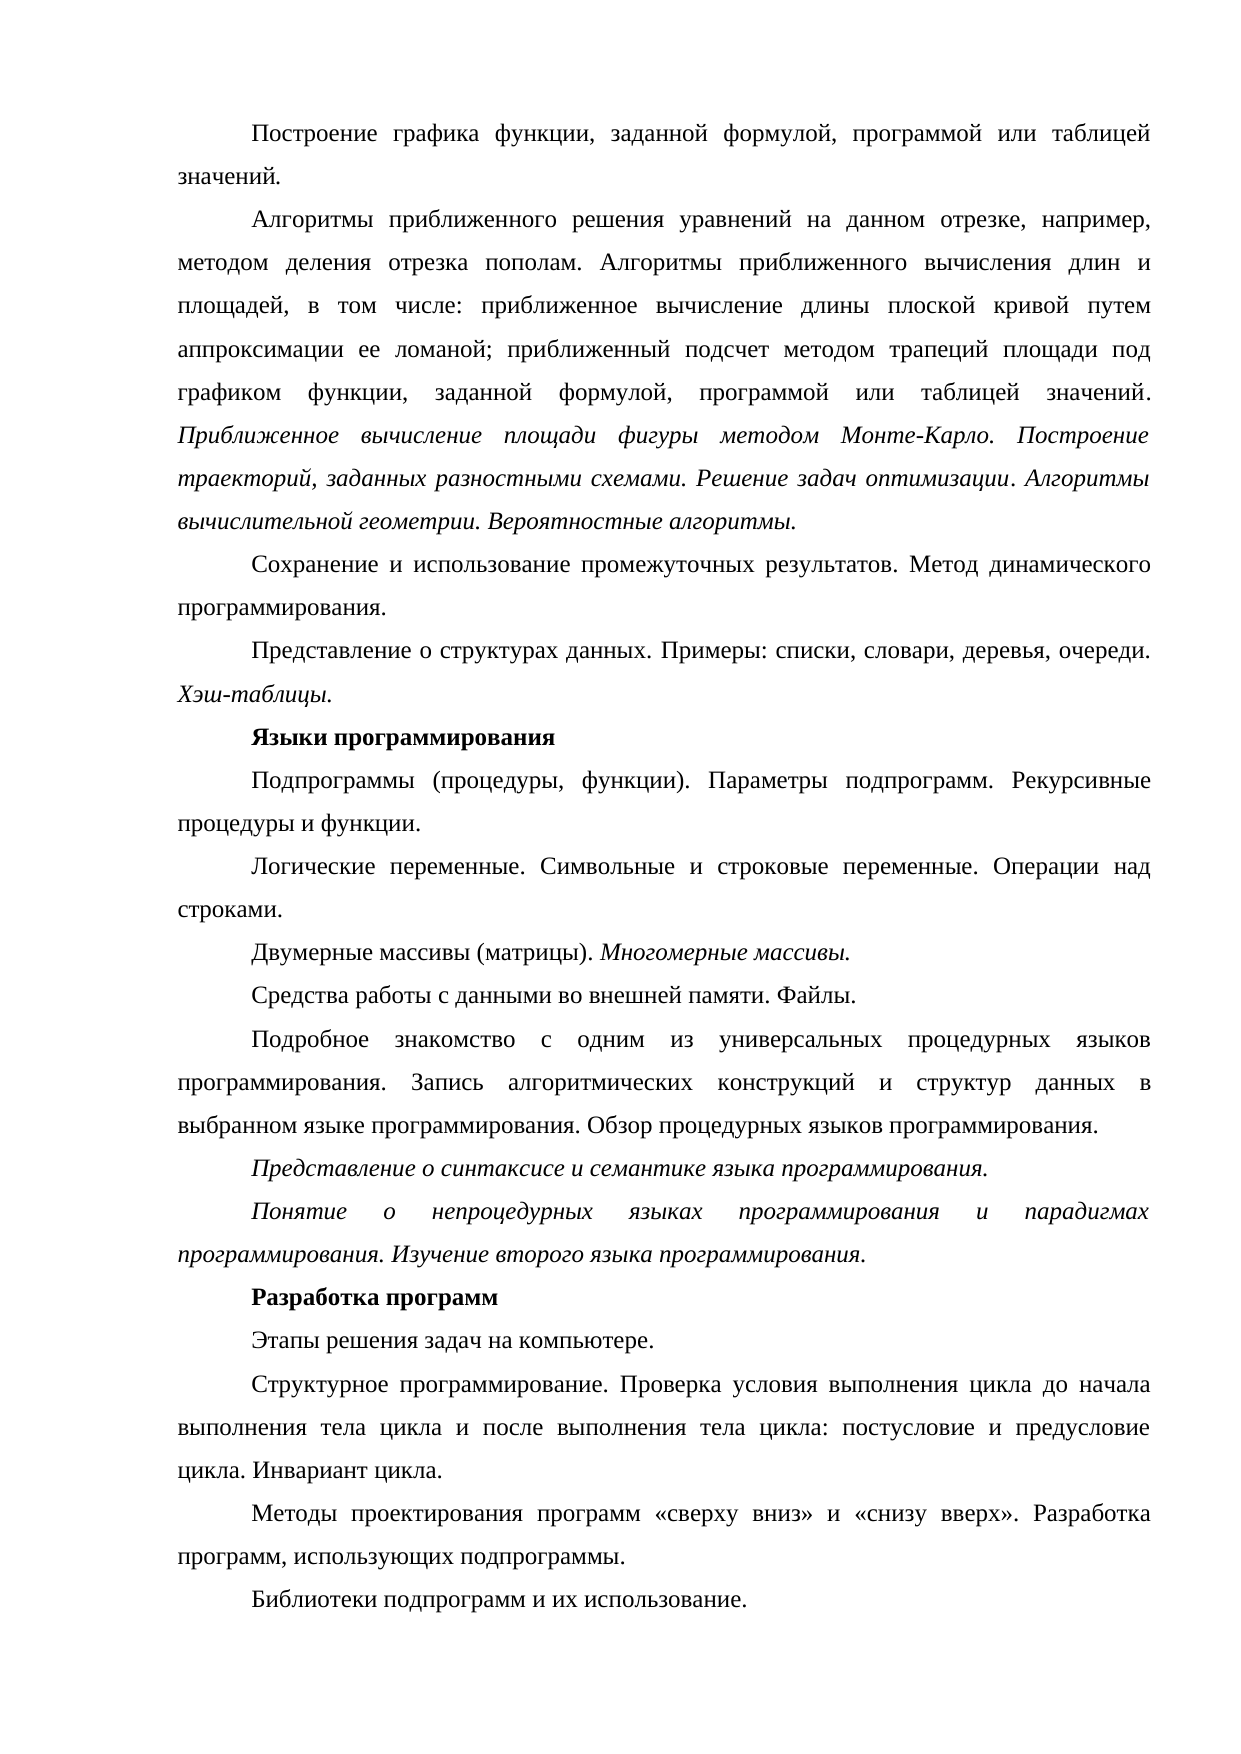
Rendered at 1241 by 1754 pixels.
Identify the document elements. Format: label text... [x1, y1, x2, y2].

text Понятие о непроцедурных языках программирования и парадигмах программирования. Изучение второго языка программирования. [177, 1196, 1152, 1268]
text Подпрограммы (процедуры, функции). Параметры подпрограмм. Рекурсивные процедуры и функции. [177, 765, 1152, 837]
text Языки программирования [177, 722, 1152, 751]
text Разработка программ [177, 1282, 1152, 1311]
text Алгоритмы приближенного решения уравнений на данном отрезке, например, методом деления отрезка пополам. Алгоритмы приближенного вычисления длин и площадей, в том числе: приближенное вычисление длины плоской кривой путем аппроксимации ее ломаной; приближенный подсчет методом трапеций площади под графиком функции, заданной формулой, программой или таблицей значений. Приближенное вычисление площади фигуры методом Монте-Карло. Построение траекторий, заданных разностными схемами. Решение задач оптимизации. Алгоритмы вычислительной геометрии. Вероятностные алгоритмы. [177, 204, 1152, 535]
text Библиотеки подпрограмм и их использование. [177, 1584, 1152, 1613]
text Методы проектирования программ «сверху вниз» и «снизу вверх». Разработка программ, использующих подпрограммы. [177, 1498, 1152, 1570]
text Подробное знакомство с одним из универсальных процедурных языков программирования. Запись алгоритмических конструкций и структур данных в выбранном языке программирования. Обзор процедурных языков программирования. [177, 1024, 1152, 1139]
text Представление о структурах данных. Примеры: списки, словари, деревья, очереди. Хэш-таблицы. [177, 636, 1152, 707]
text Представление о синтаксисе и семантике языка программирования. [177, 1153, 1152, 1182]
text Двумерные массивы (матрицы). Многомерные массивы. [177, 937, 1152, 966]
text Этапы решения задач на компьютере. [177, 1326, 1152, 1354]
text Средства работы с данными во внешней памяти. Файлы. [177, 981, 1152, 1009]
text Построение графика функции, заданной формулой, программой или таблицей значений. [177, 118, 1152, 190]
text Структурное программирование. Проверка условия выполнения цикла до начала выполнения тела цикла и после выполнения тела цикла: постусловие и предусловие цикла. Инвариант цикла. [177, 1369, 1152, 1484]
text Сохранение и использование промежуточных результатов. Метод динамического программирования. [177, 549, 1152, 621]
text Логические переменные. Символьные и строковые переменные. Операции над строками. [177, 851, 1152, 923]
